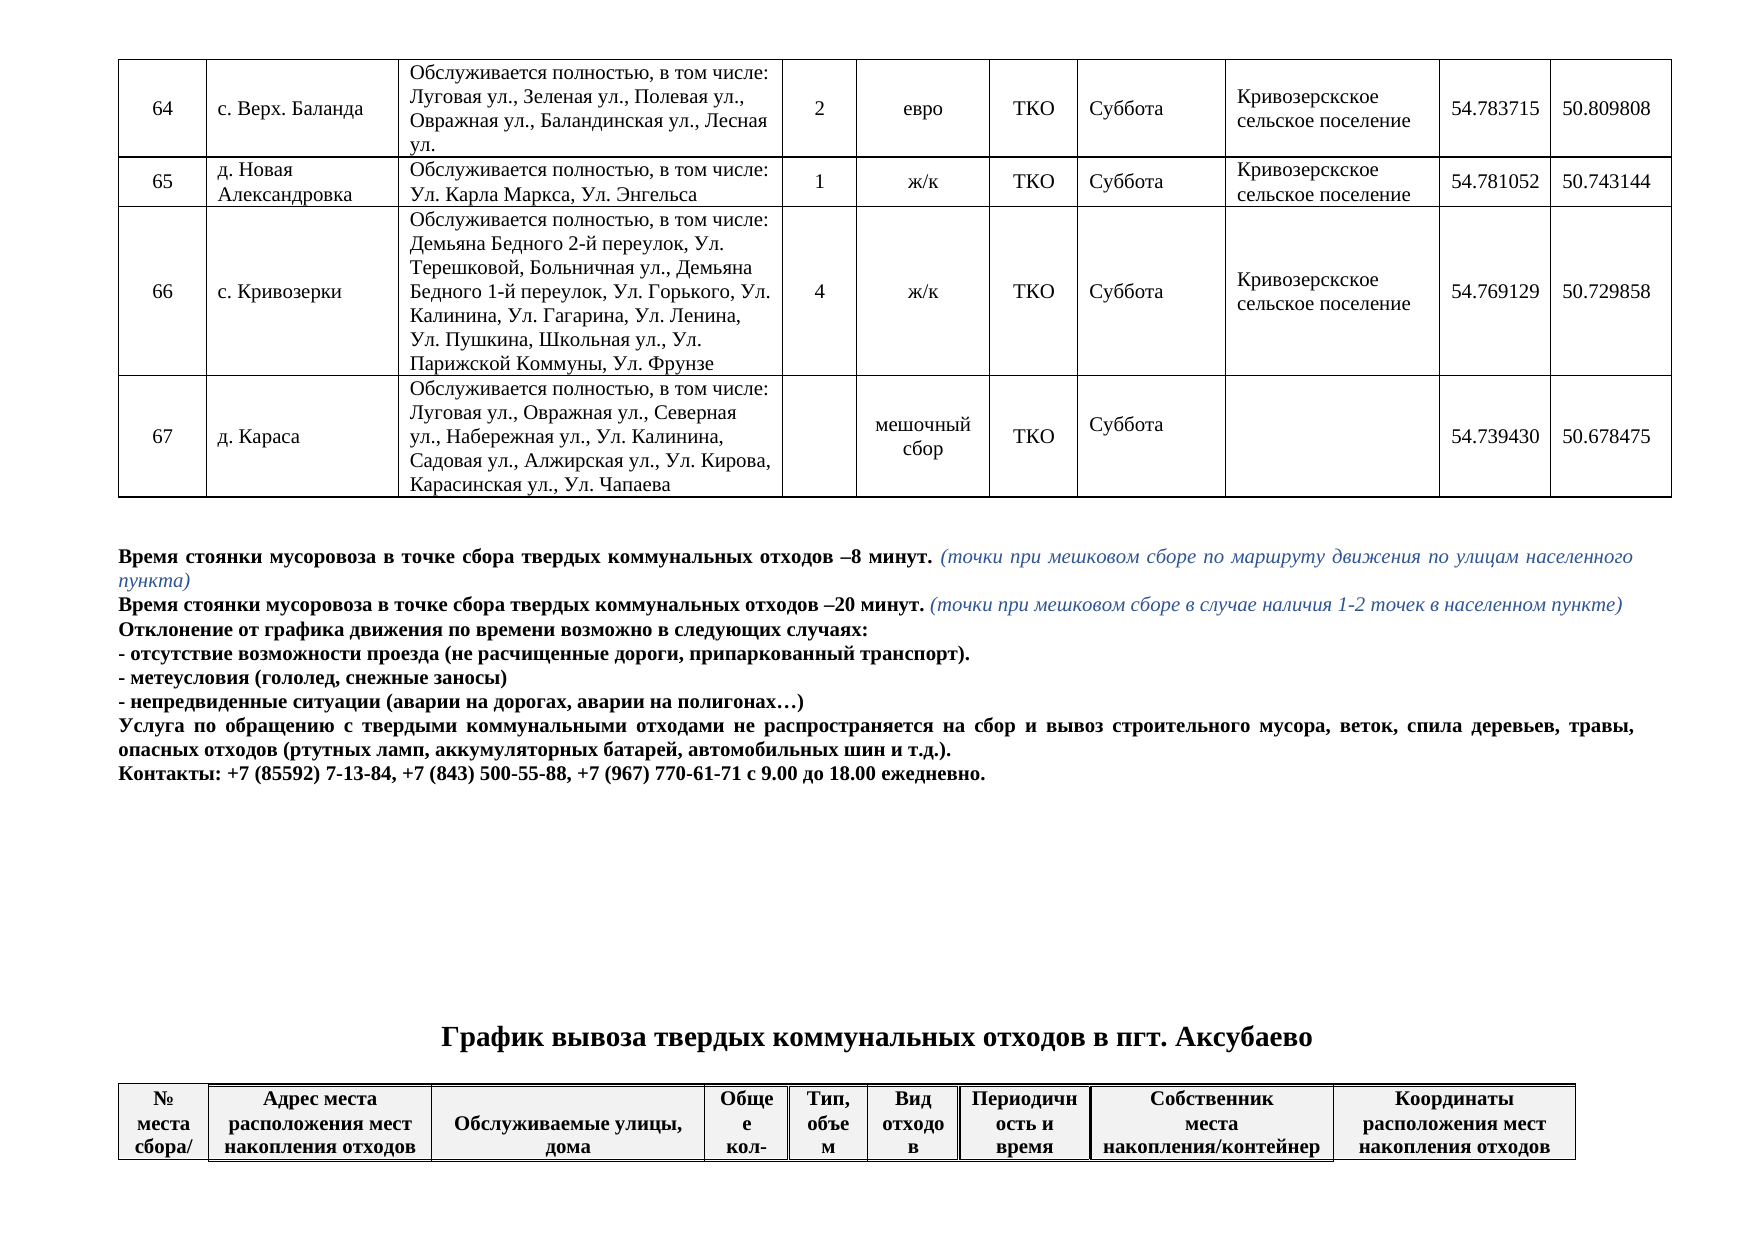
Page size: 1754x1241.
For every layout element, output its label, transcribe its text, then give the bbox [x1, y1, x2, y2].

text Время стоянки мусоровоза в точке сбора твердых коммунальных отходов –8 минут. (точки при мешковом сборе по маршруту движения по улицам населенного пункта) [118, 544, 1636, 592]
table_cell 54.769129 [1440, 207, 1550, 375]
table_cell ж/к [857, 158, 989, 206]
table_cell 54.739430 [1440, 376, 1550, 496]
table_header Координаты расположения мест накопления отходов [1334, 1087, 1575, 1158]
table_cell 50.809808 [1551, 60, 1671, 156]
text График вывоза твердых коммунальных отходов в пгт. Аксубаево [118, 1019, 1636, 1053]
table_cell 64 [119, 60, 206, 156]
table_cell ТКО [990, 158, 1077, 206]
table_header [705, 1087, 787, 1158]
table_cell евро [857, 60, 989, 156]
table_cell ТКО [990, 376, 1077, 496]
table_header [868, 1087, 957, 1158]
table_cell 65 [119, 158, 206, 206]
text Время стоянки мусоровоза в точке сбора твердых коммунальных отходов –20 минут. (точки при мешковом сборе в случае наличия 1-2 точек в населенном пункте) [118, 592, 1636, 616]
table_cell с. Кривозерки [207, 207, 398, 375]
text - непредвиденные ситуации (аварии на дорогах, аварии на полигонах…) [118, 689, 1636, 713]
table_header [790, 1087, 867, 1158]
text - метеусловия (гололед, снежные заносы) [118, 664, 1636, 689]
table_cell Суббота [1078, 60, 1225, 156]
table_cell Суббота [1078, 376, 1225, 496]
table_cell 50.678475 [1551, 376, 1671, 496]
text - отсутствие возможности проезда (не расчищенные дороги, припаркованный транспорт). [118, 641, 1636, 664]
table_cell Кривозерскское сельское поселение [1226, 158, 1439, 206]
table_cell Суббота [1078, 158, 1225, 206]
table_cell Обслуживается полностью, в том числе: Луговая ул., Зеленая ул., Полевая ул., Овражная ул., Баландинская ул., Лесная ул. [399, 60, 782, 156]
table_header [432, 1087, 704, 1158]
table_cell 2 [783, 60, 856, 156]
table_cell 67 [119, 376, 206, 496]
table_cell Обслуживается полностью, в том числе: Ул. Карла Маркса, Ул. Энгельса [399, 158, 782, 206]
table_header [961, 1087, 1089, 1158]
table_cell ж/к [857, 207, 989, 375]
table_cell Кривозерскское сельское поселение [1226, 60, 1439, 156]
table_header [209, 1087, 431, 1158]
table_cell мешочный сбор [857, 376, 989, 496]
text Услуга по обращению с твердыми коммунальными отходами не распространяется на сбор и вывоз строительного мусора, веток, спила деревьев, травы, опасных отходов (ртутных ламп, аккумуляторных батарей, автомобильных шин и т.д.). [118, 713, 1636, 761]
table_cell д. Новая Александровка [207, 158, 398, 206]
table_cell д. Караса [207, 376, 398, 496]
table_cell Обслуживается полностью, в том числе: Луговая ул., Овражная ул., Северная ул., Набережная ул., Ул. Калинина, Садовая ул., Алжирская ул., Ул. Кирова, Карасинская ул., Ул. Чапаева [399, 376, 782, 496]
table_cell ТКО [990, 207, 1077, 375]
table_cell Кривозерскское сельское поселение [1226, 207, 1439, 375]
table_cell 66 [119, 207, 206, 375]
table_cell 50.729858 [1551, 207, 1671, 375]
table_cell Суббота [1078, 207, 1225, 375]
table_cell 1 [783, 158, 856, 206]
table_cell 4 [783, 207, 856, 375]
table_cell [1226, 376, 1439, 496]
table_cell 50.743144 [1551, 158, 1671, 206]
table_cell с. Верх. Баланда [207, 60, 398, 156]
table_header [119, 1084, 208, 1158]
table_cell 54.781052 [1440, 158, 1550, 206]
table_cell [783, 376, 856, 496]
table_cell ТКО [990, 60, 1077, 156]
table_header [1092, 1087, 1333, 1158]
table_cell Обслуживается полностью, в том числе: Демьяна Бедного 2-й переулок, Ул. Терешковой, Больничная ул., Демьяна Бедного 1-й переулок, Ул. Горького, Ул. Калинина, Ул. Гагарина, Ул. Ленина, Ул. Пушкина, Школьная ул., Ул. Парижской Коммуны, Ул. Фрунзе [399, 207, 782, 375]
text Контакты: +7 (85592) 7-13-84, +7 (843) 500-55-88, +7 (967) 770-61-71 с 9.00 до 18.00 ежедневно. [118, 761, 1636, 785]
text Отклонение от графика движения по времени возможно в следующих случаях: [118, 616, 1636, 641]
table_cell 54.783715 [1440, 60, 1550, 156]
